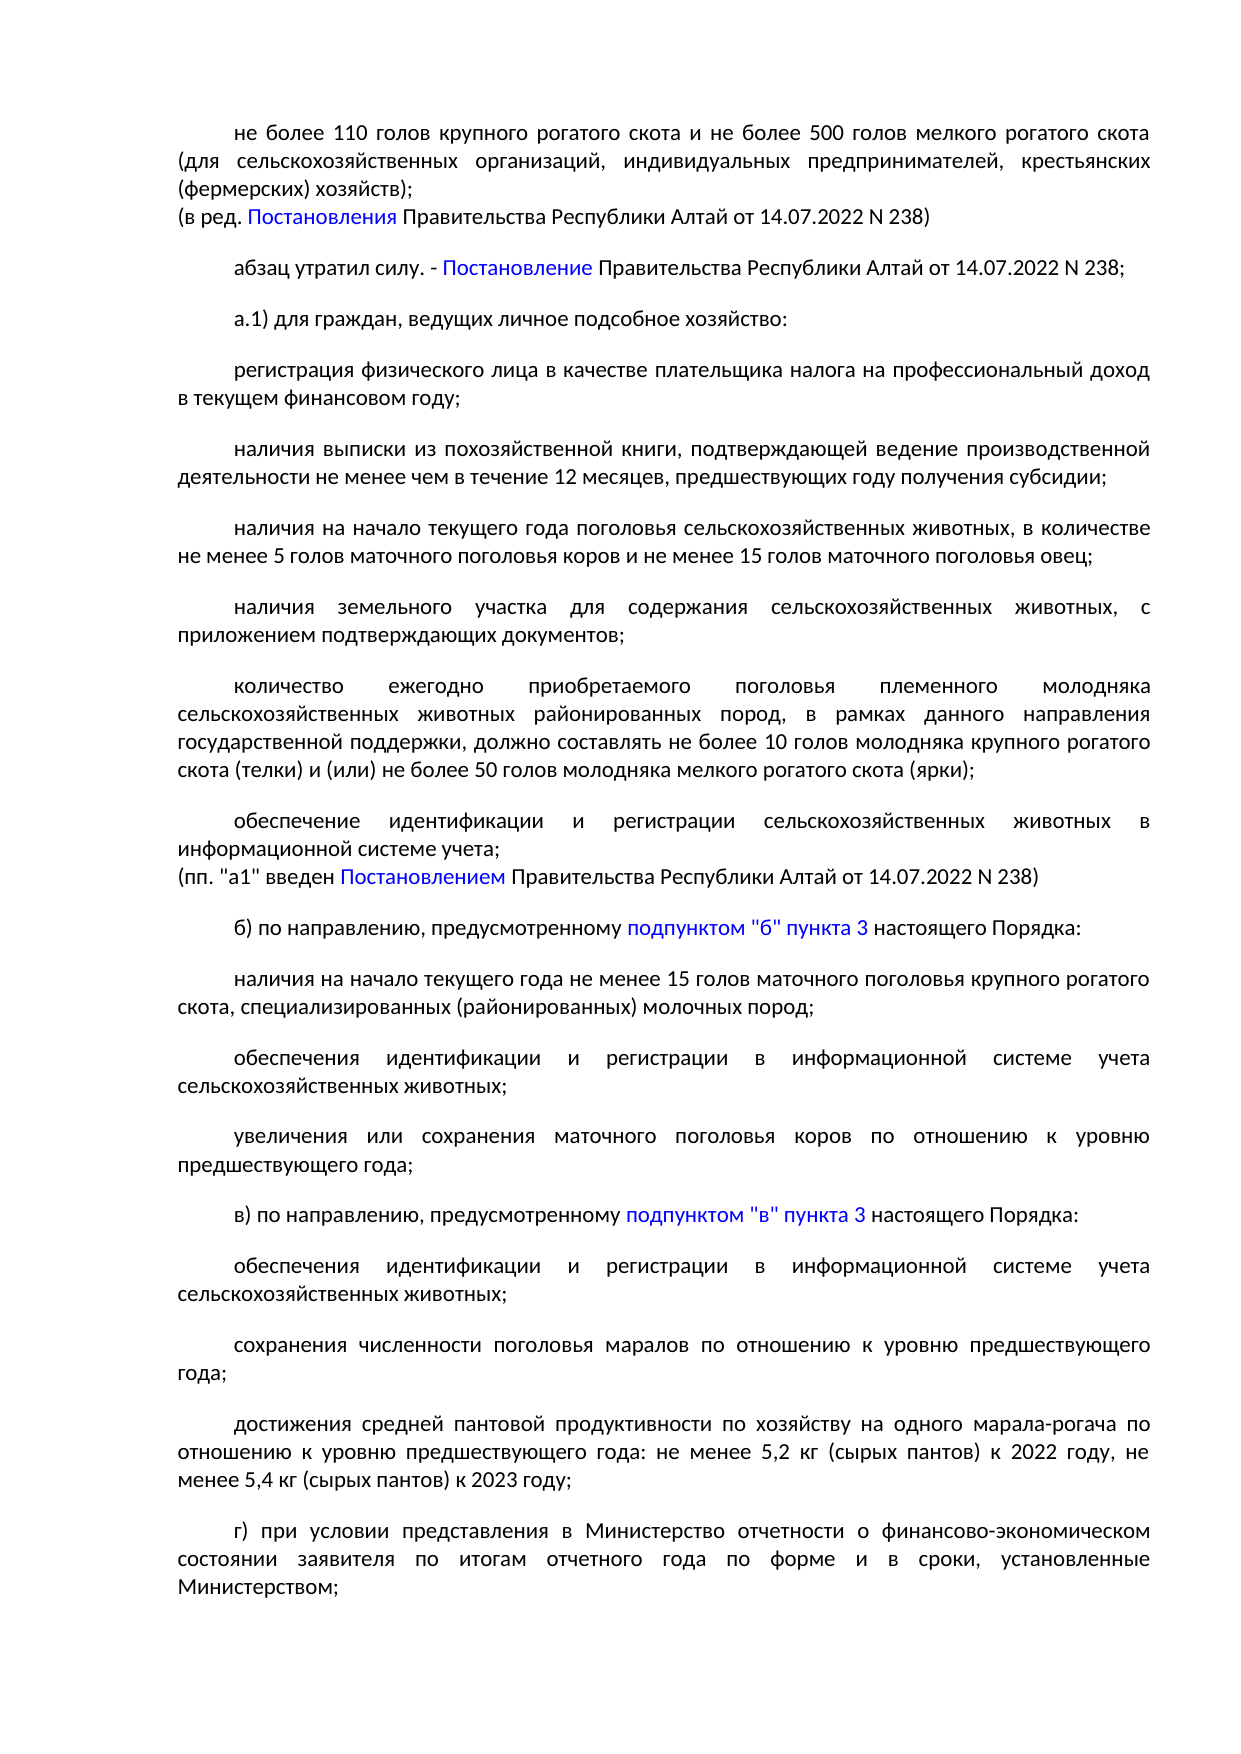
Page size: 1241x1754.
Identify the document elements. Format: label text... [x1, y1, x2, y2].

text наличия на начало текущего года поголовья сельскохозяйственных животных, в количестве не менее 5 голов маточного поголовья коров и не менее 15 голов маточного поголовья овец; [177, 513, 1152, 569]
text не более 110 голов крупного рогатого скота и не более 500 голов мелкого рогатого скота (для сельскохозяйственных организаций, индивидуальных предпринимателей, крестьянских (фермерских) хозяйств); [177, 118, 1152, 202]
text достижения средней пантовой продуктивности по хозяйству на одного марала-рогача по отношению к уровню предшествующего года: не менее 5,2 кг (сырых пантов) к 2022 году, не менее 5,4 кг (сырых пантов) к 2023 году; [177, 1409, 1152, 1493]
text б) по направлению, предусмотренному подпунктом "б" пункта 3 настоящего Порядка: [177, 913, 1152, 941]
text г) при условии представления в Министерство отчетности о финансово-экономическом состоянии заявителя по итогам отчетного года по форме и в сроки, установленные Министерством; [177, 1516, 1152, 1601]
text обеспечения идентификации и регистрации в информационной системе учета сельскохозяйственных животных; [177, 1043, 1152, 1099]
text наличия земельного участка для содержания сельскохозяйственных животных, с приложением подтверждающих документов; [177, 592, 1152, 648]
text сохранения численности поголовья маралов по отношению к уровню предшествующего года; [177, 1331, 1152, 1387]
text (в ред. Постановления Правительства Республики Алтай от 14.07.2022 N 238) [177, 202, 1152, 230]
text количество ежегодно приобретаемого поголовья племенного молодняка сельскохозяйственных животных районированных пород, в рамках данного направления государственной поддержки, должно составлять не более 10 голов молодняка крупного рогатого скота (телки) и (или) не более 50 голов молодняка мелкого рогатого скота (ярки); [177, 671, 1152, 783]
text регистрация физического лица в качестве плательщика налога на профессиональный доход в текущем финансовом году; [177, 355, 1152, 411]
text (пп. "а1" введен Постановлением Правительства Республики Алтай от 14.07.2022 N 238) [177, 862, 1152, 890]
text а.1) для граждан, ведущих личное подсобное хозяйство: [177, 304, 1152, 332]
text в) по направлению, предусмотренному подпунктом "в" пункта 3 настоящего Порядка: [177, 1201, 1152, 1229]
text абзац утратил силу. - Постановление Правительства Республики Алтай от 14.07.2022 N 238; [177, 253, 1152, 281]
text наличия на начало текущего года не менее 15 голов маточного поголовья крупного рогатого скота, специализированных (районированных) молочных пород; [177, 964, 1152, 1020]
text увеличения или сохранения маточного поголовья коров по отношению к уровню предшествующего года; [177, 1122, 1152, 1178]
text обеспечение идентификации и регистрации сельскохозяйственных животных в информационной системе учета; [177, 806, 1152, 862]
text обеспечения идентификации и регистрации в информационной системе учета сельскохозяйственных животных; [177, 1252, 1152, 1308]
text наличия выписки из похозяйственной книги, подтверждающей ведение производственной деятельности не менее чем в течение 12 месяцев, предшествующих году получения субсидии; [177, 434, 1152, 490]
